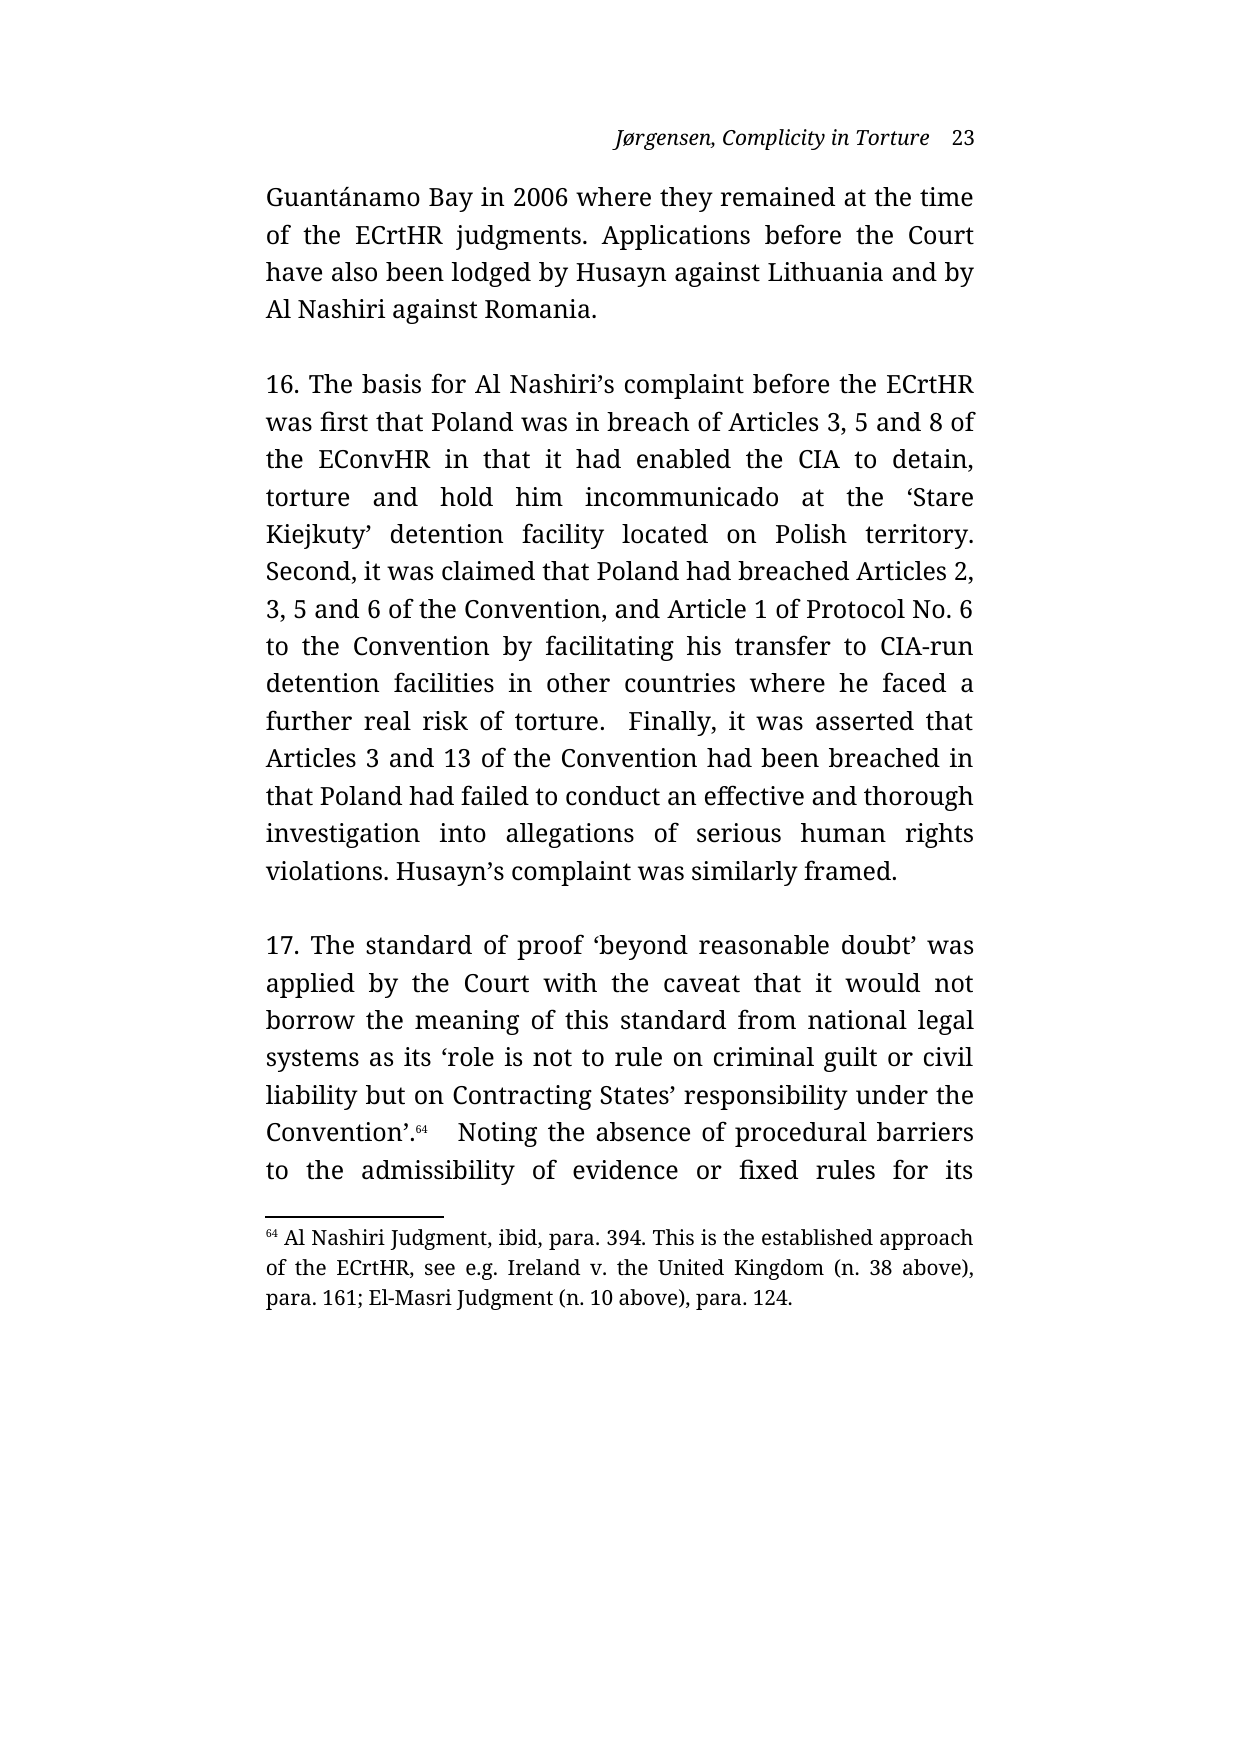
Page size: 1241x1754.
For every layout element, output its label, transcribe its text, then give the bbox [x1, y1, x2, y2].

text 16. The basis for Al Nashiri’s complaint before the ECrtHR was first that Poland was in breach of Articles 3, 5 and 8 of the EConvHR in that it had enabled the CIA to detain, torture and hold him incommunicado at the ‘Stare Kiejkuty’ detention facility located on Polish territory. Second, it was claimed that Poland had breached Articles 2, 3, 5 and 6 of the Convention, and Article 1 of Protocol No. 6 to the Convention by facilitating his transfer to CIA-run detention facilities in other countries where he faced a further real risk of torture. Finally, it was asserted that Articles 3 and 13 of the Convention had been breached in that Poland had failed to conduct an effective and thorough investigation into allegations of serious human rights violations. Husayn’s complaint was similarly framed. [266, 367, 975, 887]
text 17. The standard of proof ‘beyond reasonable doubt’ was applied by the Court with the caveat that it would not borrow the meaning of this standard from national legal systems as its ‘role is not to rule on criminal guilt or civil liability but on Contracting States’ responsibility under the Convention’. Noting the absence of procedural barriers to the admissibility of evidence or fixed rules for its assessment, the Court indicated that it would adopt conclusions that are ‘supported by the free evaluation of all evidence, including such inferences as may flow from the facts and the parties’ submissions’ and a government’s failure to disclose essential documents. The Court stated its awareness of the serious impact of a judgment that a Contracting State has violated fundamental rights. While Poland claimed to have subsequently opened internal investigations into allegations of participation in torture by public officials on its soil, only limited information on these confidential internal inquiries was made available to the Court. [266, 928, 975, 1186]
text 15. Husayn was suspected of being a top member of the terrorist group, Al Qaeda, who had helped to plan 9/11. He was forcibly seized in Pakistan in 2002, becoming the first HVD to be detained by the CIA during the so-called ‘war on terror’, and held in secret detention facilities run by the CIA around the world, including Thailand and Poland. Al Nashiri, a Saudi Arabian national of Yemeni descent, believed to be a senior figure in Al Qaeda, was suspected of masterminding and orchestrating the bombing of the USS Cole in 2000 and of playing a role in the bombing of the MV Limburg in 2002. He was captured in Dubai and transferred to the CIA, then taken to secret CIA prisons in Afghanistan and Thailand, before being transferred to Poland. In 2003 he was moved to Guantánamo Bay and then sent via Morocco to a CIA secret detention facility in Romania. Both Husayn and Al Nashiri were returned to Guantánamo Bay in 2006 where they remained at the time of the ECrtHR judgments. Applications before the Court have also been lodged by Husayn against Lithuania and by Al Nashiri against Romania. [266, 180, 975, 326]
